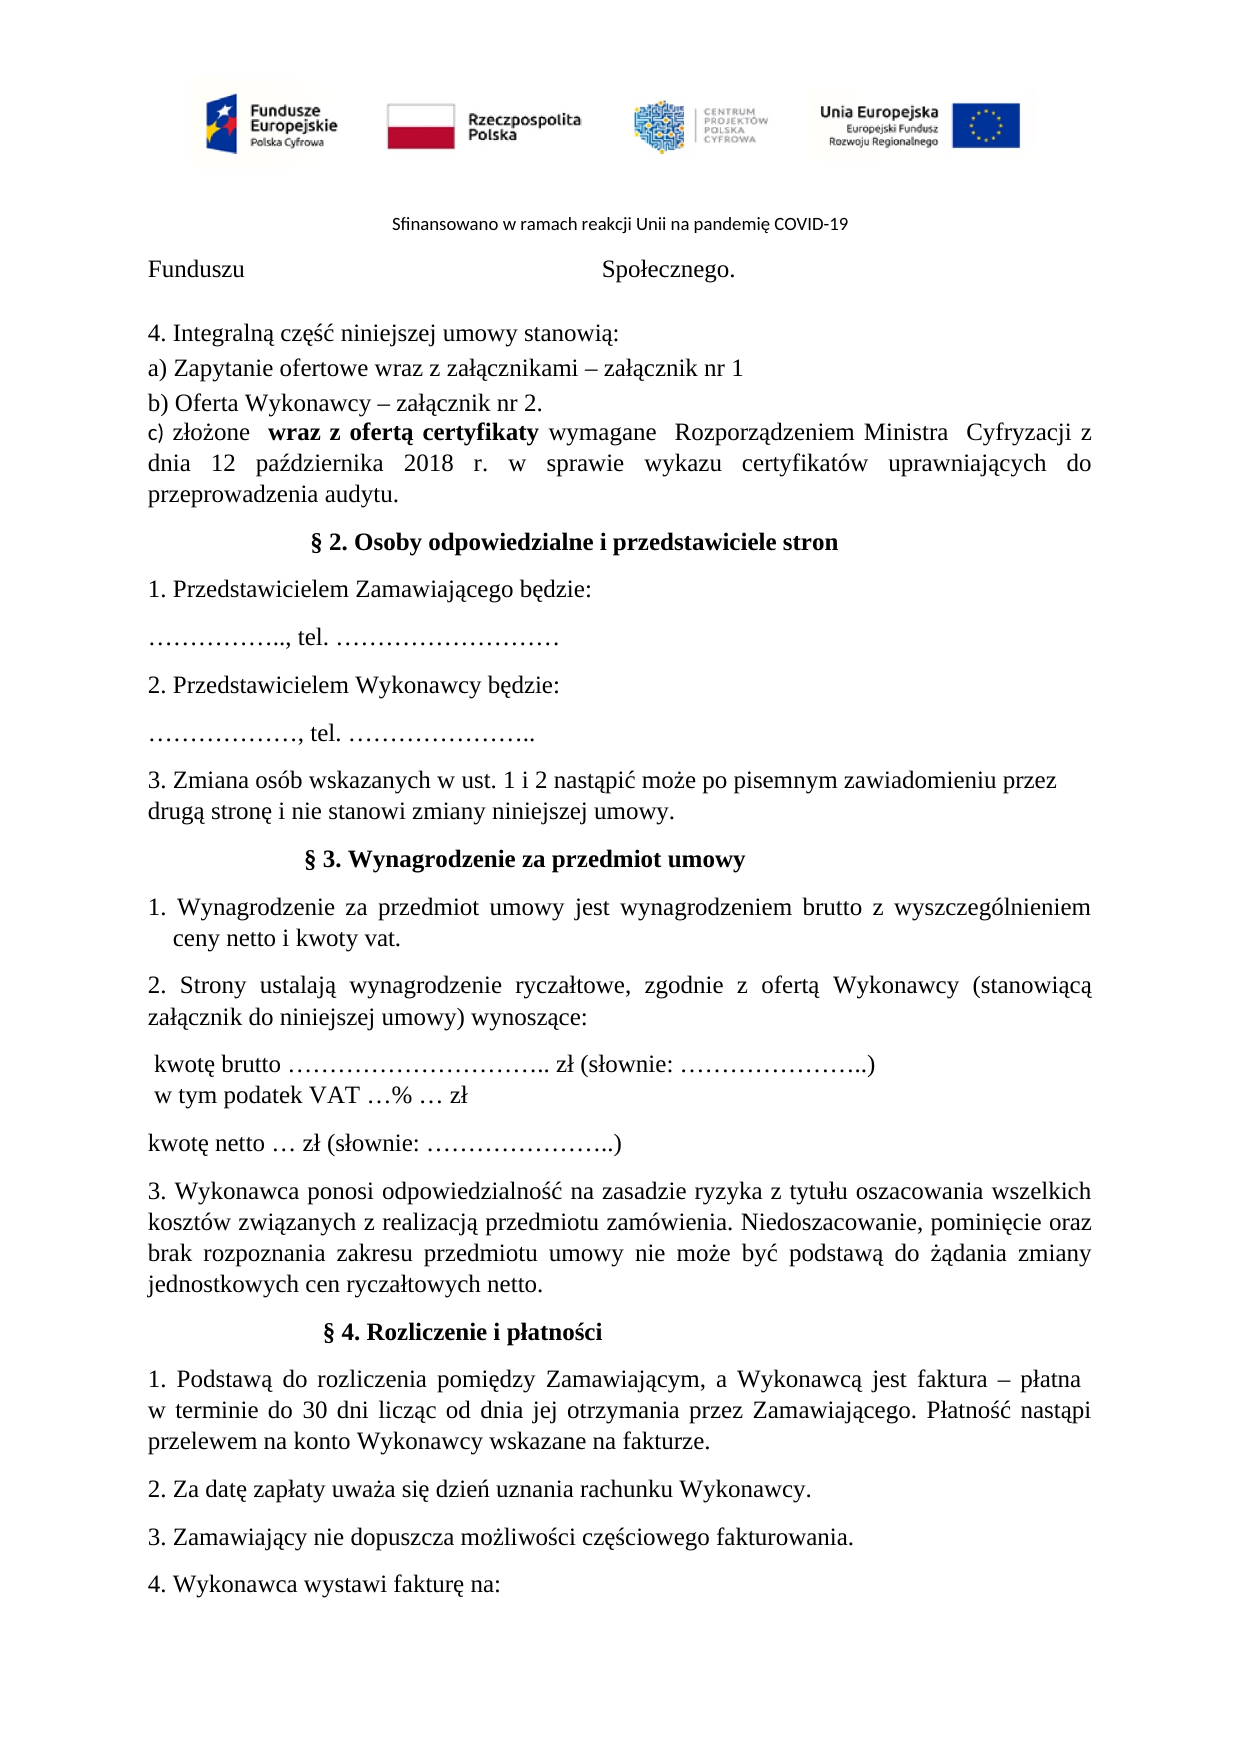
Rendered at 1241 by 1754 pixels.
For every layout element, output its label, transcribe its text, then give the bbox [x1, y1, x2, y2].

text 1. Podstawą do rozliczenia pomiędzy Zamawiającym, a Wykonawcą jest faktura – płatna w terminie do 30 dni licząc od dnia jej otrzymania przez Zamawiającego. Płatność nastąpi przelewem na konto Wykonawcy wskazane na fakturze. [148, 1364, 1092, 1455]
text 2. Za datę zapłaty uważa się dzień uznania rachunku Wykonawcy. [148, 1474, 1092, 1503]
text c) złożone wraz z ofertą certyfikaty wymagane Rozporządzeniem Ministra Cyfryzacji z dnia 12 października 2018 r. w sprawie wykazu certyfikatów uprawniających do przeprowadzenia audytu. [148, 417, 1092, 508]
text kwotę netto … zł (słownie: …………………..) [148, 1128, 1092, 1157]
picture [147, 73, 1093, 194]
text ………………, tel. ………………….. [148, 718, 1092, 746]
text 3. Zmiana osób wskazanych w ust. 1 i 2 nastąpić może po pisemnym zawiadomieniu przez drugą stronę i nie stanowi zmiany niniejszej umowy. [148, 765, 1092, 825]
text § 4. Rozliczenie i płatności [148, 1317, 1092, 1345]
text 3. Zamawiający nie dopuszcza możliwości częściowego fakturowania. [148, 1522, 1092, 1551]
text § 2. Osoby odpowiedzialne i przedstawiciele stron [148, 527, 1092, 556]
text kwotę brutto ………………………….. zł (słownie: …………………..) w tym podatek VAT …% … zł [148, 1049, 1092, 1109]
text 1. Wynagrodzenie za przedmiot umowy jest wynagrodzeniem brutto z wyszczególnieniem ceny netto i kwoty vat. [148, 892, 1092, 952]
text 3. Wykonawca ponosi odpowiedzialność na zasadzie ryzyka z tytułu oszacowania wszelkich kosztów związanych z realizacją przedmiotu zamówienia. Niedoszacowanie, pominięcie oraz brak rozpoznania zakresu przedmiotu umowy nie może być podstawą do żądania zmiany jednostkowych cen ryczałtowych netto. [148, 1176, 1092, 1298]
text 1. Przedstawicielem Zamawiającego będzie: [148, 574, 1092, 603]
text § 3. Wynagrodzenie za przedmiot umowy [148, 844, 1092, 873]
text a) Zapytanie ofertowe wraz z załącznikami – załącznik nr 1 [148, 353, 1092, 382]
text 2. Strony ustalają wynagrodzenie ryczałtowe, zgodnie z ofertą Wykonawcy (stanowiącą załącznik do niniejszej umowy) wynoszące: [148, 971, 1092, 1030]
text b) Oferta Wykonawcy – załącznik nr 2. [148, 388, 1092, 417]
text …………….., tel. ……………………… [148, 622, 1092, 651]
text 4. Wykonawca wystawi fakturę na: [148, 1569, 1092, 1598]
text 4. Integralną część niniejszej umowy stanowią: [148, 318, 1092, 346]
text 2. Przedstawicielem Wykonawcy będzie: [148, 670, 1092, 699]
